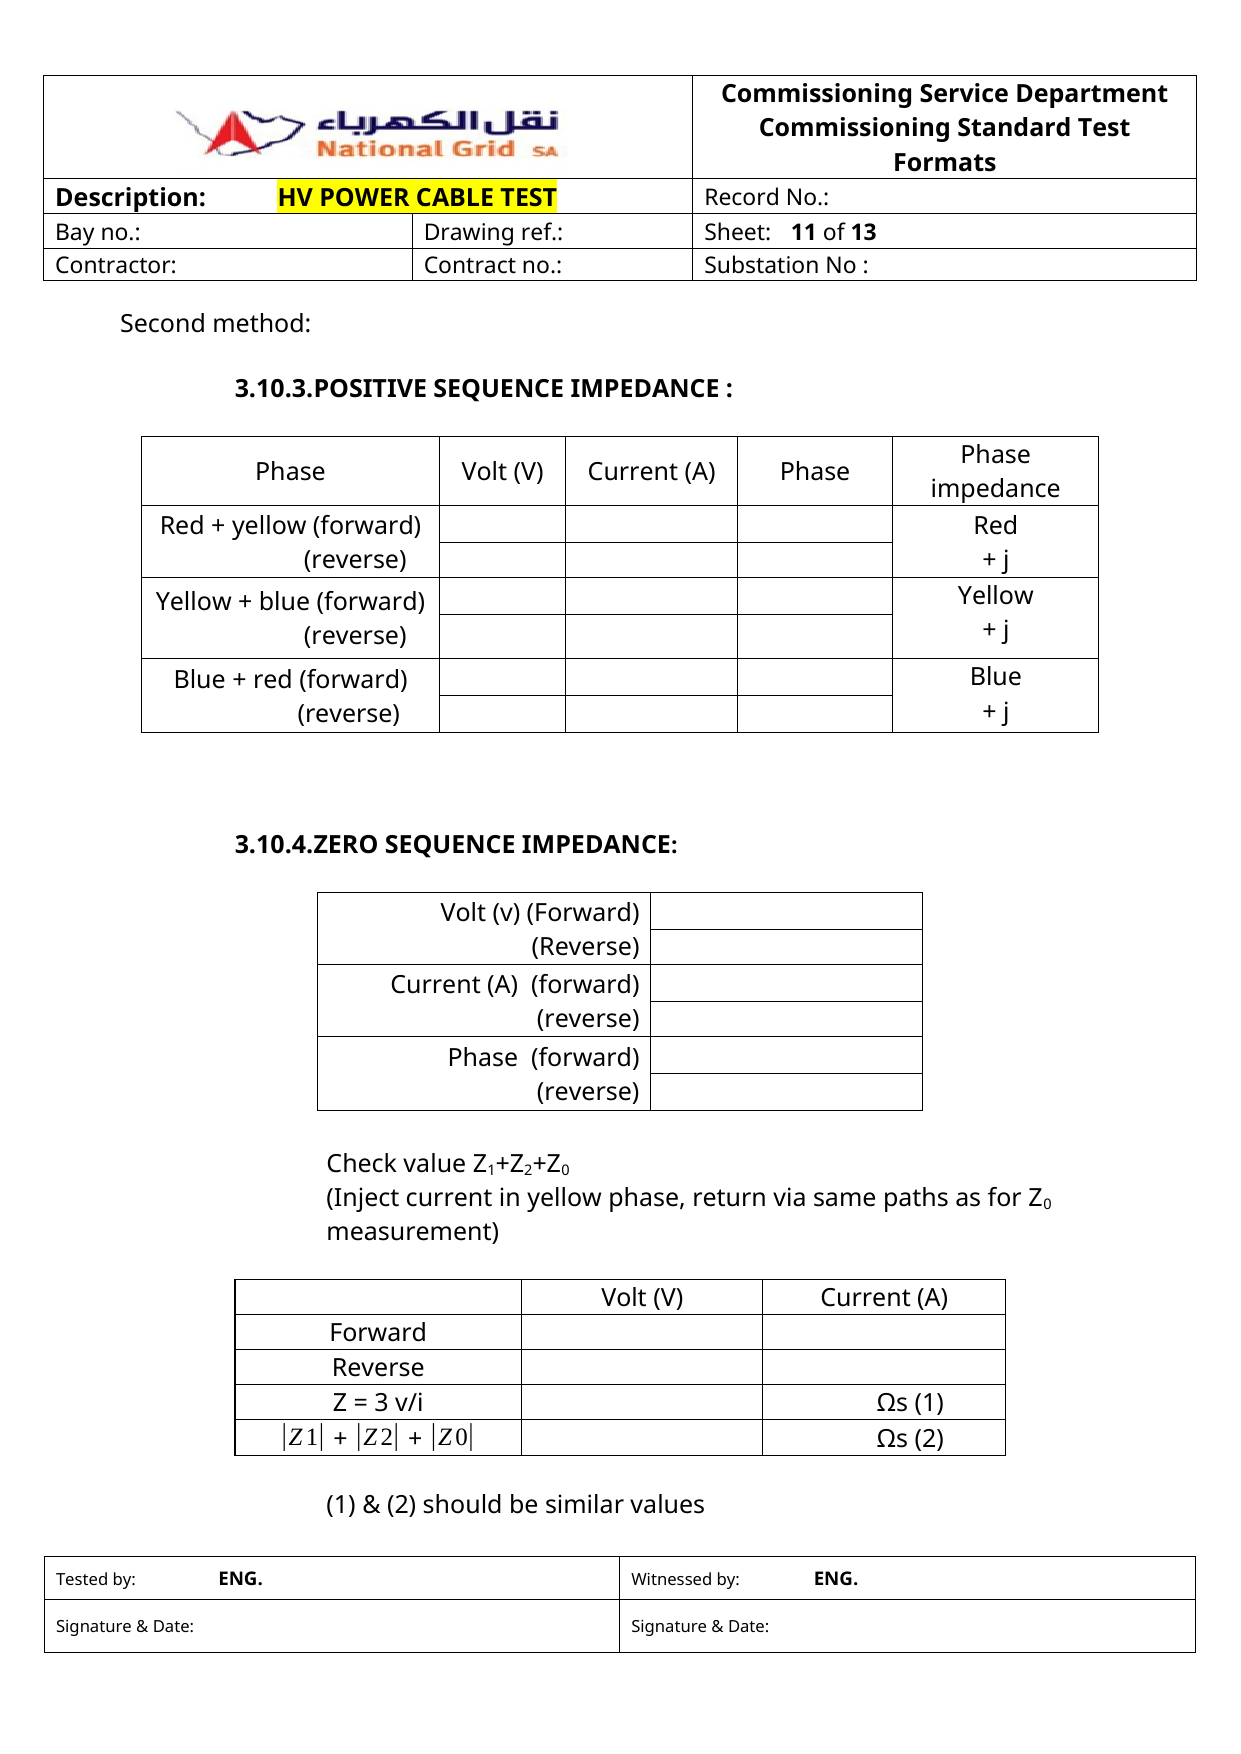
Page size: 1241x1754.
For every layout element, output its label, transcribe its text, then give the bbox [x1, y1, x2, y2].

table_cell [566, 578, 737, 614]
list POSITIVE SEQUENCE IMPEDANCE : [234, 371, 1120, 405]
table_cell [522, 1315, 762, 1349]
text Second method: [120, 305, 1120, 339]
table_cell [651, 930, 922, 964]
table_cell [738, 659, 892, 695]
table_cell Red + j [893, 506, 1098, 577]
table_header Volt (V) [522, 1280, 762, 1314]
table_cell [566, 696, 737, 732]
table_cell [522, 1385, 762, 1419]
table_cell [566, 659, 737, 695]
table_cell [763, 1350, 1005, 1384]
table_cell [440, 506, 565, 542]
table_cell [440, 578, 565, 614]
table_cell [651, 1037, 922, 1073]
table_cell [738, 615, 892, 658]
table_header [236, 1280, 521, 1314]
table_cell [566, 543, 737, 577]
table_cell [738, 696, 892, 732]
table_cell Phase (forward) (reverse) [318, 1037, 650, 1110]
table_cell [738, 578, 892, 614]
table_cell [522, 1350, 762, 1384]
table_header Volt (V) [440, 437, 565, 505]
table_header Current (A) [763, 1280, 1005, 1314]
table_cell Blue + red (forward) (reverse) [142, 659, 439, 732]
table_cell + + [236, 1420, 521, 1455]
text (1) & (2) should be similar values [326, 1487, 1120, 1521]
table_cell [651, 1002, 922, 1036]
picture [168, 96, 568, 170]
table_header Phase [142, 437, 439, 505]
table_header Volt (v) (Forward) (Reverse) [318, 893, 650, 964]
table_cell [738, 543, 892, 577]
table_cell [738, 506, 892, 542]
table_cell Blue + j [893, 659, 1098, 732]
text (Inject current in yellow phase, return via same paths as for Z0 measurement) [326, 1179, 1120, 1247]
table_header [651, 893, 922, 929]
table_cell Red + yellow (forward) (reverse) [142, 506, 439, 577]
list ZERO SEQUENCE IMPEDANCE: [234, 826, 1120, 860]
table_cell Ωs (1) [763, 1385, 1005, 1419]
table_cell [651, 965, 922, 1001]
table_header Phase [738, 437, 892, 505]
table_cell [763, 1315, 1005, 1349]
table_cell [651, 1074, 922, 1110]
table_cell [440, 696, 565, 732]
table_cell [566, 615, 737, 658]
table_cell Yellow + blue (forward) (reverse) [142, 578, 439, 658]
table_cell Forward [236, 1315, 521, 1349]
table_cell Z = 3 v/i [236, 1385, 521, 1419]
table_cell [440, 615, 565, 658]
table_cell Yellow + j [893, 578, 1098, 658]
text Check value Z1+Z2+Z0 [326, 1145, 1120, 1179]
table_header Phase impedance [893, 437, 1098, 505]
table_cell [566, 506, 737, 542]
table_cell [440, 659, 565, 695]
table_cell Ωs (2) [763, 1420, 1005, 1455]
table_cell [440, 543, 565, 577]
table_cell [522, 1420, 762, 1455]
table_cell Current (A) (forward) (reverse) [318, 965, 650, 1036]
table_header Current (A) [566, 437, 737, 505]
table_cell Reverse [236, 1350, 521, 1384]
